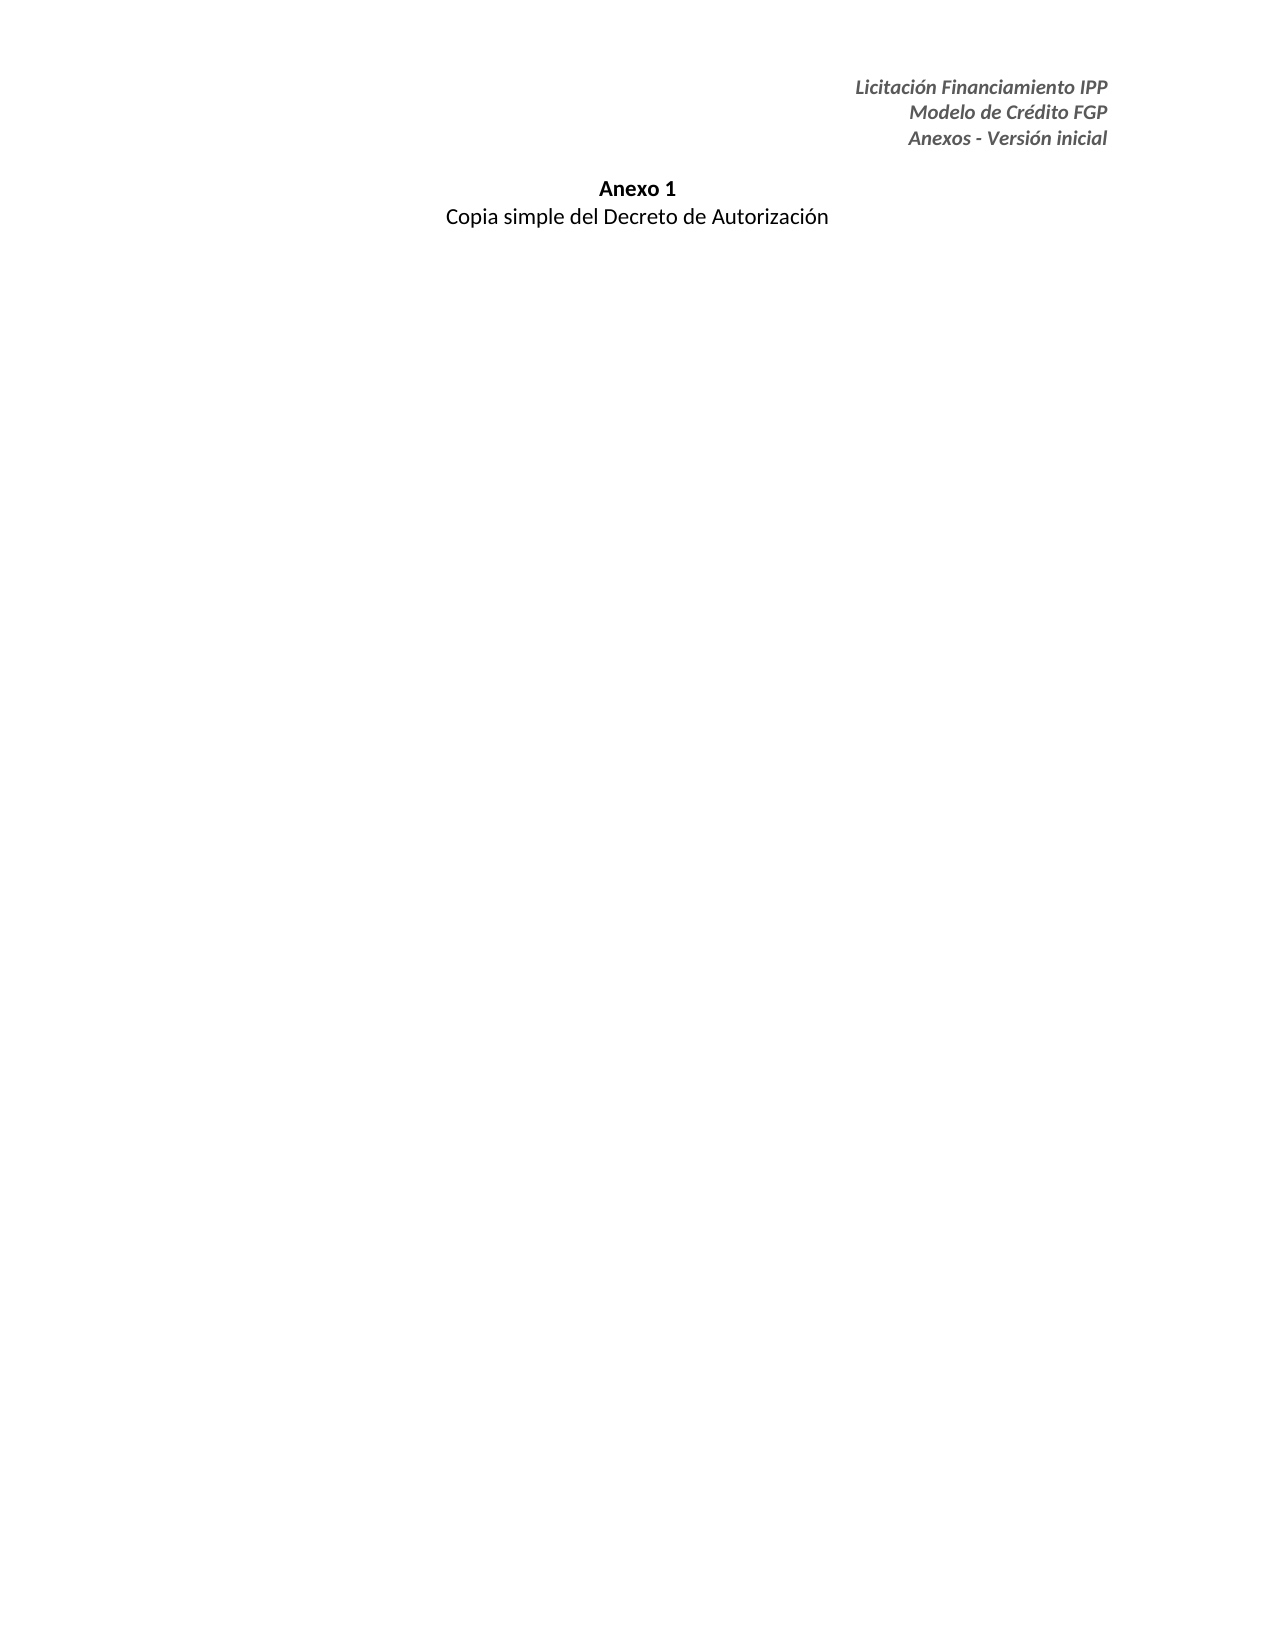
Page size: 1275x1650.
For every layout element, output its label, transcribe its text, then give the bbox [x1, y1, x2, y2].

text Anexo 1 [165, 174, 1109, 202]
text Copia simple del Decreto de Autorización [165, 202, 1109, 230]
